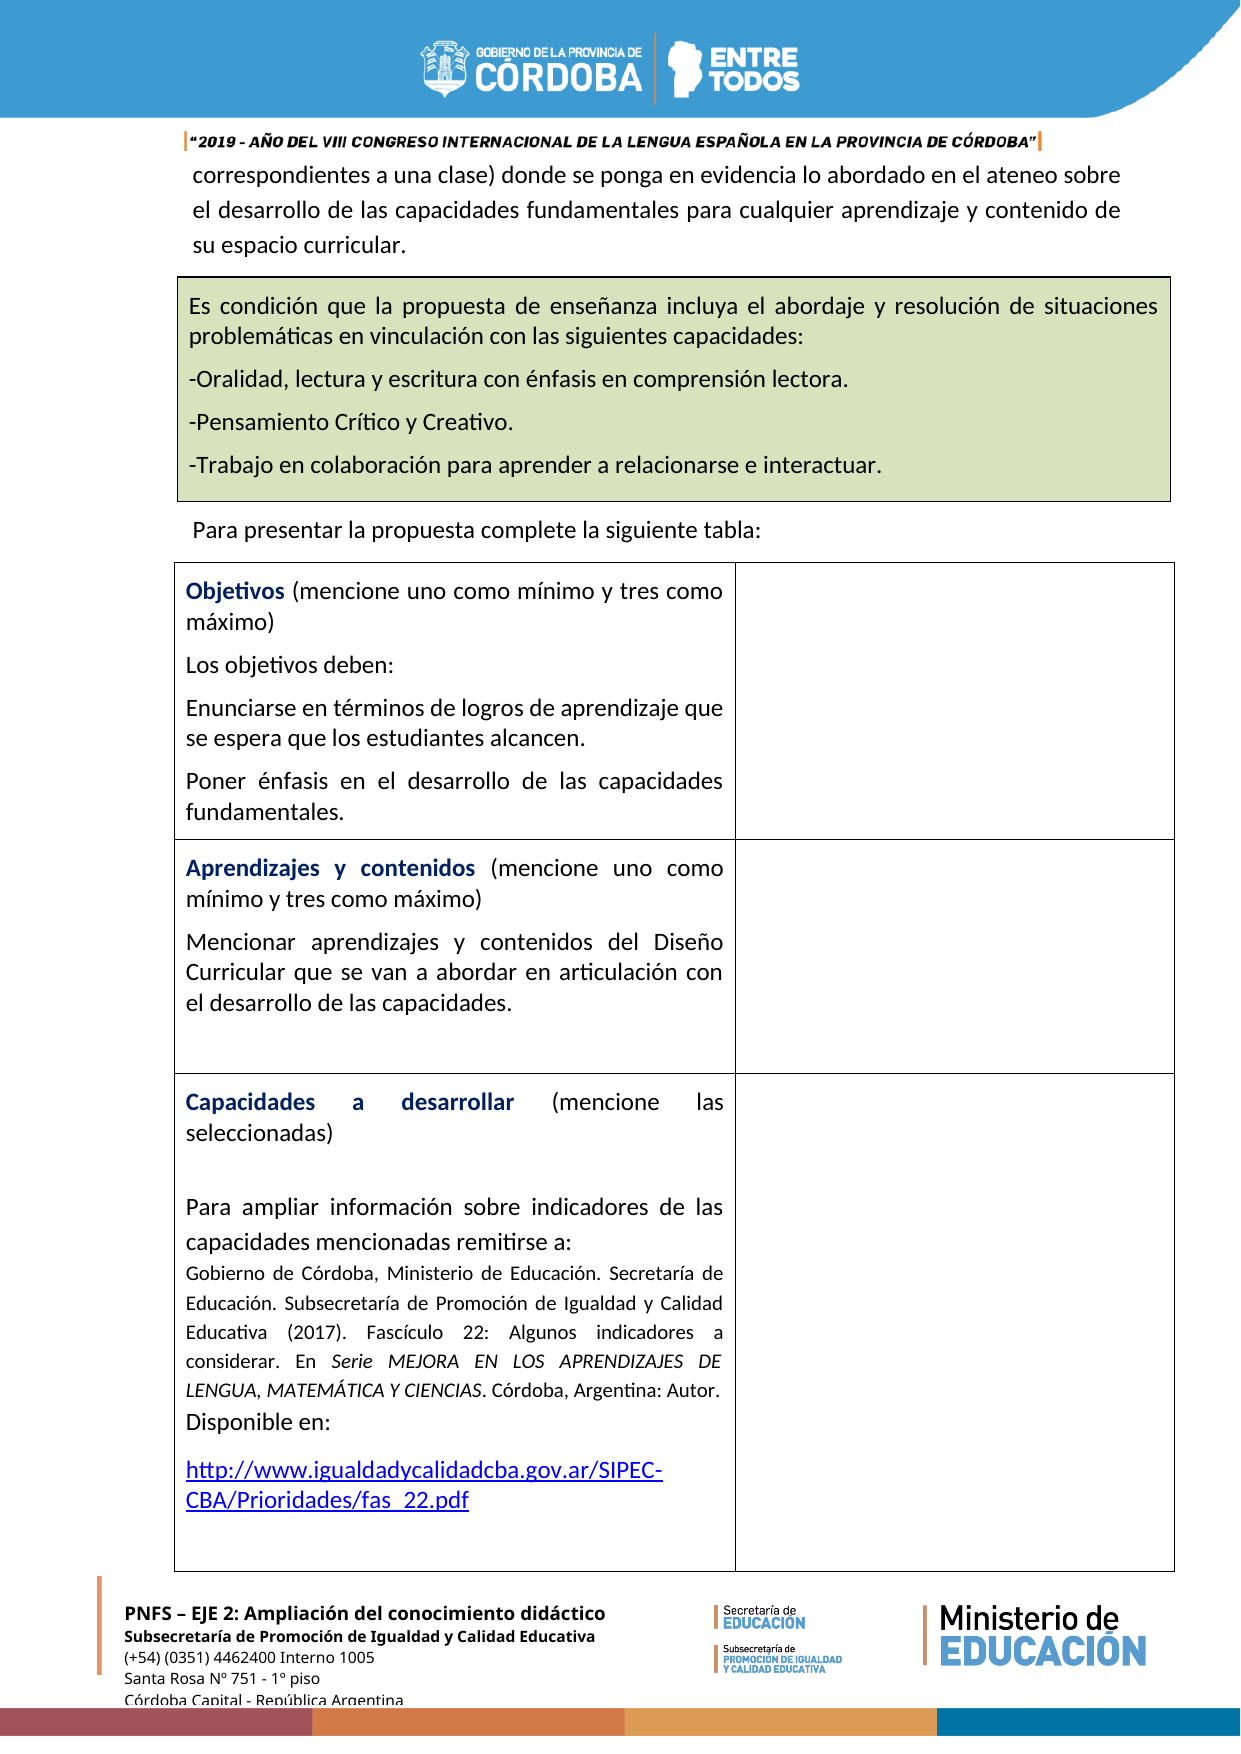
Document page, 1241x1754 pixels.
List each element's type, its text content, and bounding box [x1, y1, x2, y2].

table_header Es condición que la propuesta de enseñanza incluya el abordaje y resolución de situaciones problemáticas en vinculación con las siguientes capacidades: -Oralidad, lectura y escritura con énfasis en comprensión lectora. -Pensamiento Crítico y Creativo. -Trabajo en colaboración para aprender a relacionarse e interactuar. [178, 278, 1170, 501]
table_header Objetivos (mencione uno como mínimo y tres como máximo) Los objetivos deben: Enunciarse en términos de logros de aprendizaje que se espera que los estudiantes alcancen. Poner énfasis en el desarrollo de las capacidades fundamentales. [175, 563, 735, 839]
text Para presentar la propuesta complete la siguiente tabla: [192, 514, 1122, 545]
table_cell Capacidades a desarrollar (mencione las seleccionadas) Para ampliar información sobre indicadores de las capacidades mencionadas remitirse a: Gobierno de Córdoba, Ministerio de Educación. Secretaría de Educación. Subsecretaría de Promoción de Igualdad y Calidad Educativa (2017). Fascículo 22: Algunos indicadores a considerar. En Serie MEJORA EN LOS APRENDIZAJES DE LENGUA, MATEMÁTICA Y CIENCIAS. Córdoba, Argentina: Autor. Disponible en: http://www.igualdadycalidadcba.gov.ar/SIPEC-CBA/Prioridades/fas_22.pdf [175, 1074, 735, 1571]
picture [0, 0, 1241, 151]
table_header [736, 563, 1174, 839]
table_cell Aprendizajes y contenidos (mencione uno como mínimo y tres como máximo) Mencionar aprendizajes y contenidos del Diseño Curricular que se van a abordar en articulación con el desarrollo de las capacidades. [175, 840, 735, 1073]
table_cell [736, 1074, 1174, 1571]
table_cell [736, 840, 1174, 1073]
picture [0, 1576, 1241, 1736]
